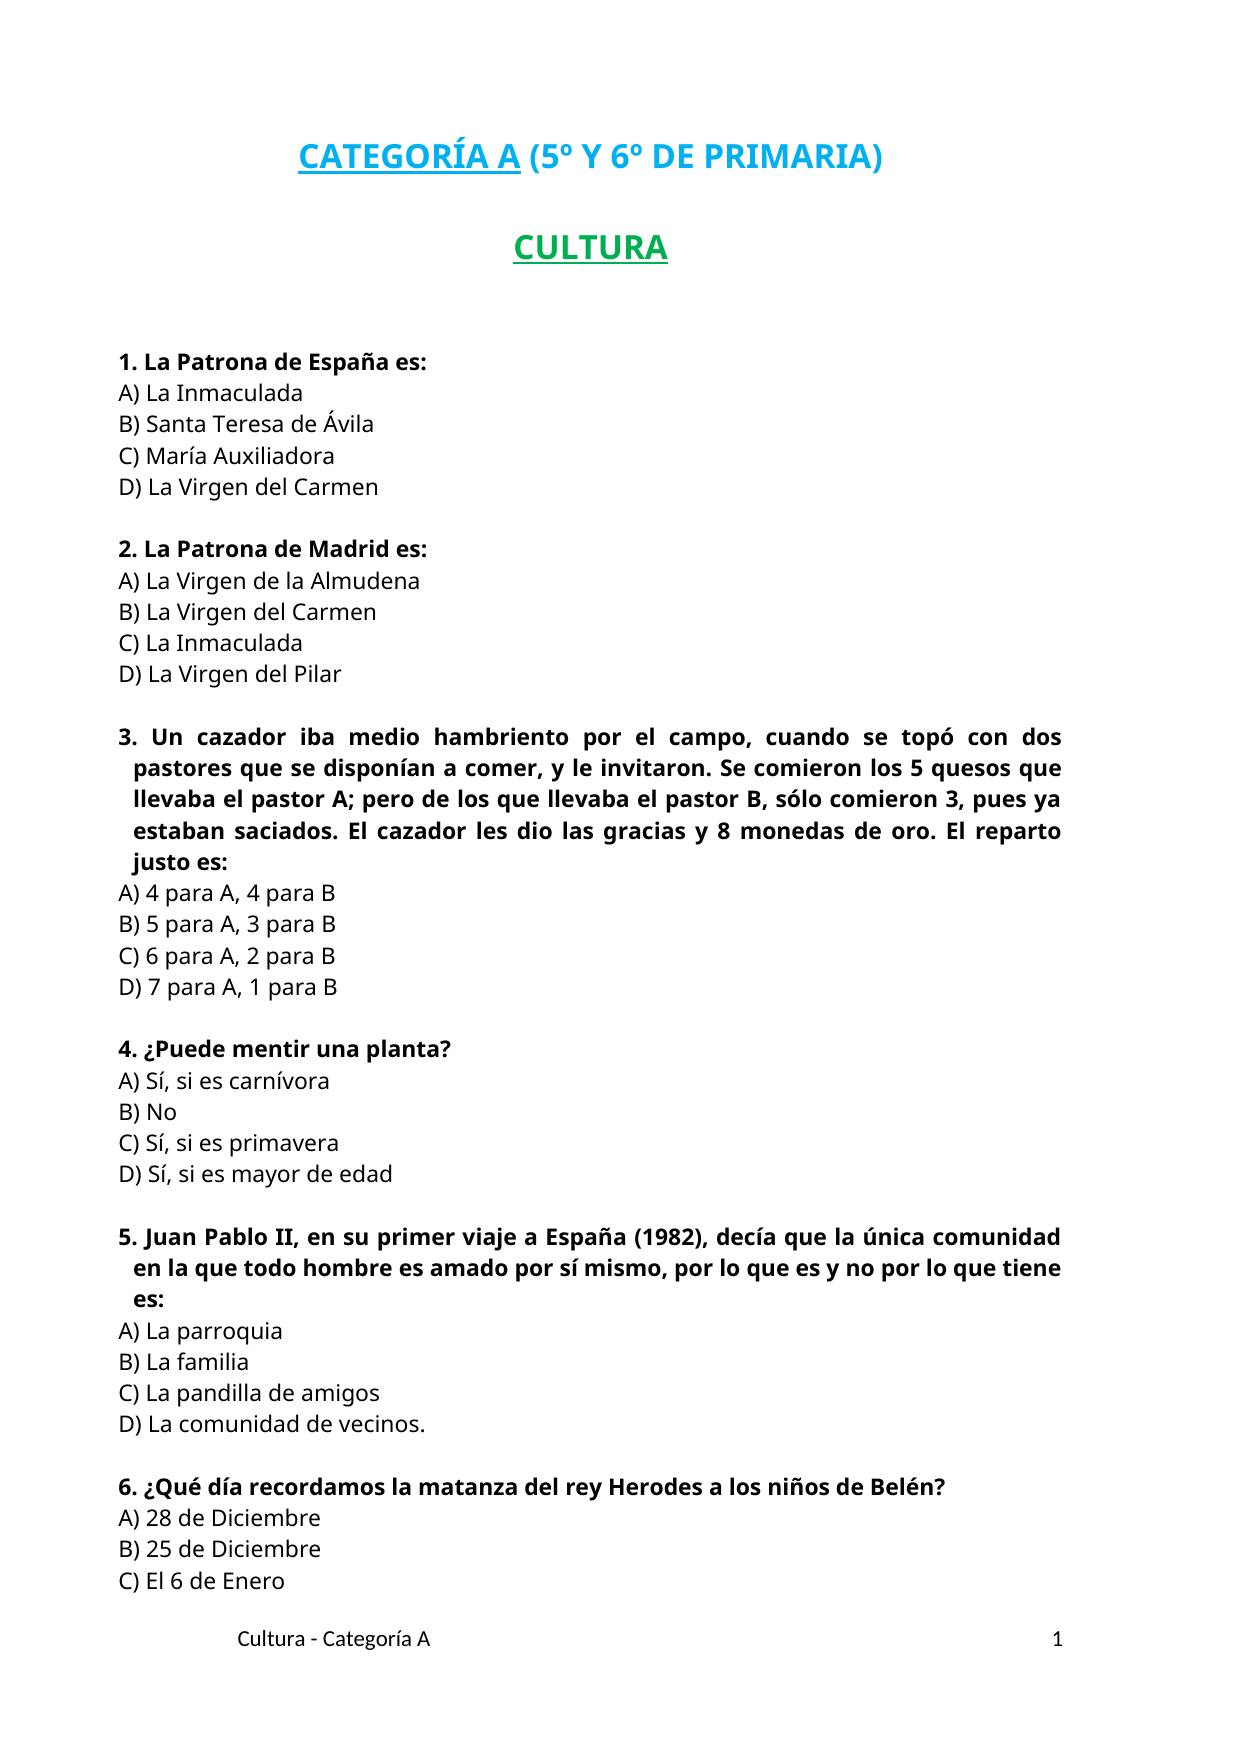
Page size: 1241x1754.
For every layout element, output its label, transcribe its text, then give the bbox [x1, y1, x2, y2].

text B) La Virgen del Carmen [118, 596, 1063, 627]
text 6. ¿Qué día recordamos la matanza del rey Herodes a los niños de Belén? [118, 1471, 1063, 1502]
text C) La Inmaculada [118, 627, 1063, 658]
text D) La Virgen del Pilar [118, 658, 1063, 689]
text D) 7 para A, 1 para B [118, 971, 1063, 1002]
text 3. Un cazador iba medio hambriento por el campo, cuando se topó con dos pastores que se disponían a comer, y le invitaron. Se comieron los 5 quesos que llevaba el pastor A; pero de los que llevaba el pastor B, sólo comieron 3, pues ya estaban saciados. El cazador les dio las gracias y 8 monedas de oro. El reparto justo es: [118, 721, 1063, 877]
text D) La comunidad de vecinos. [118, 1408, 1063, 1439]
text C) María Auxiliadora [118, 439, 1063, 471]
text B) Santa Teresa de Ávila [118, 408, 1063, 439]
text C) El 6 de Enero [118, 1564, 1063, 1596]
text 1. La Patrona de España es: [118, 346, 1063, 377]
text C) Sí, si es primavera [118, 1127, 1063, 1158]
text A) La Inmaculada [118, 377, 1063, 408]
text C) 6 para A, 2 para B [118, 939, 1063, 971]
text B) 5 para A, 3 para B [118, 908, 1063, 939]
text A) 4 para A, 4 para B [118, 877, 1063, 908]
text A) 28 de Diciembre [118, 1502, 1063, 1533]
text A) Sí, si es carnívora [118, 1064, 1063, 1096]
text D) Sí, si es mayor de edad [118, 1158, 1063, 1189]
text A) La Virgen de la Almudena [118, 564, 1063, 596]
text C) La pandilla de amigos [118, 1377, 1063, 1408]
text B) No [118, 1096, 1063, 1127]
text CATEGORÍA A (5º Y 6º DE PRIMARIA) [196, 133, 961, 178]
text B) 25 de Diciembre [118, 1533, 1063, 1564]
text A) La parroquia [118, 1314, 1063, 1346]
text CULTURA [118, 224, 961, 269]
text 2. La Patrona de Madrid es: [118, 533, 1063, 564]
text 5. Juan Pablo II, en su primer viaje a España (1982), decía que la única comunidad en la que todo hombre es amado por sí mismo, por lo que es y no por lo que tiene es: [118, 1221, 1063, 1314]
text B) La familia [118, 1346, 1063, 1377]
text D) La Virgen del Carmen [118, 471, 1063, 502]
text 4. ¿Puede mentir una planta? [118, 1033, 1063, 1064]
